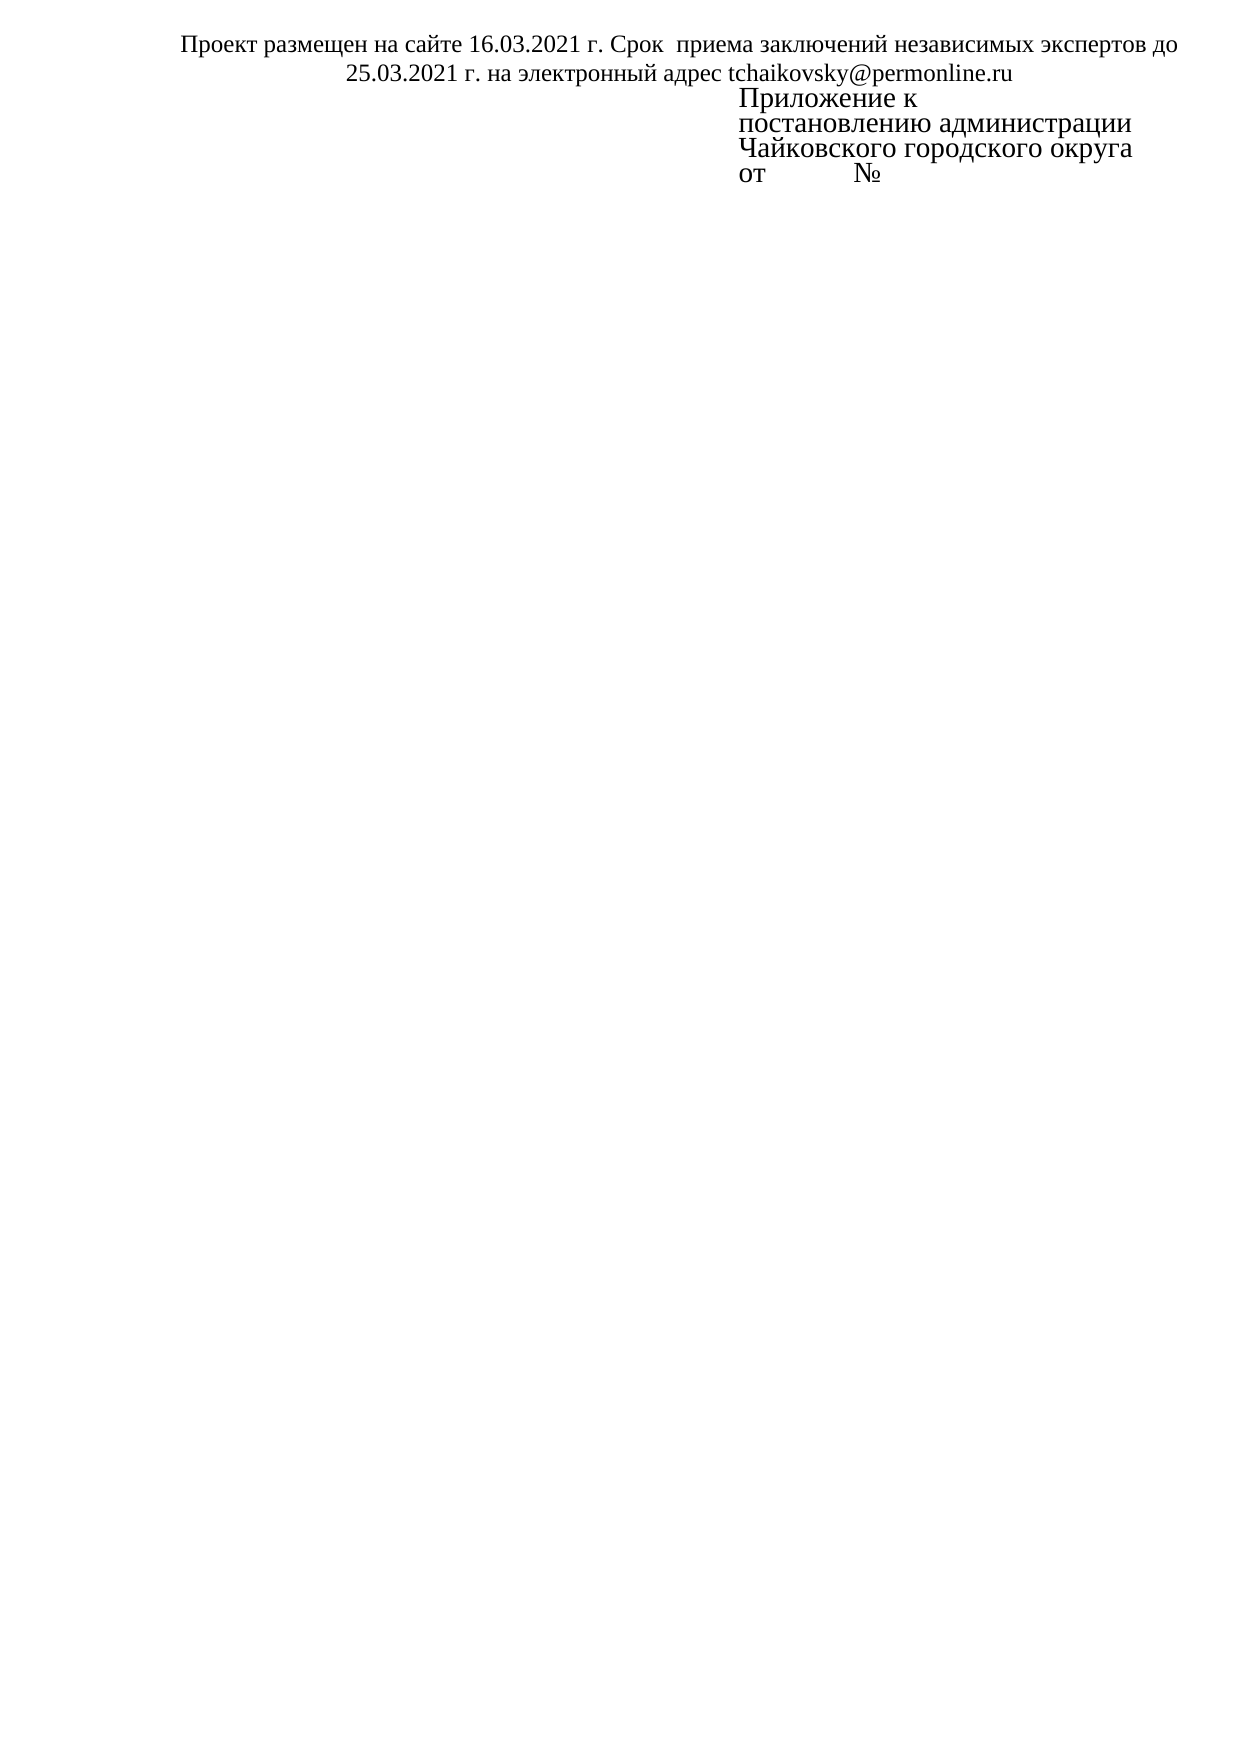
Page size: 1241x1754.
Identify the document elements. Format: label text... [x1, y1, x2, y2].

text Чайковского городского округа [177, 137, 1181, 162]
text Приложение к [177, 87, 1181, 112]
text постановлению администрации [177, 112, 1181, 137]
text от № [177, 162, 1181, 187]
